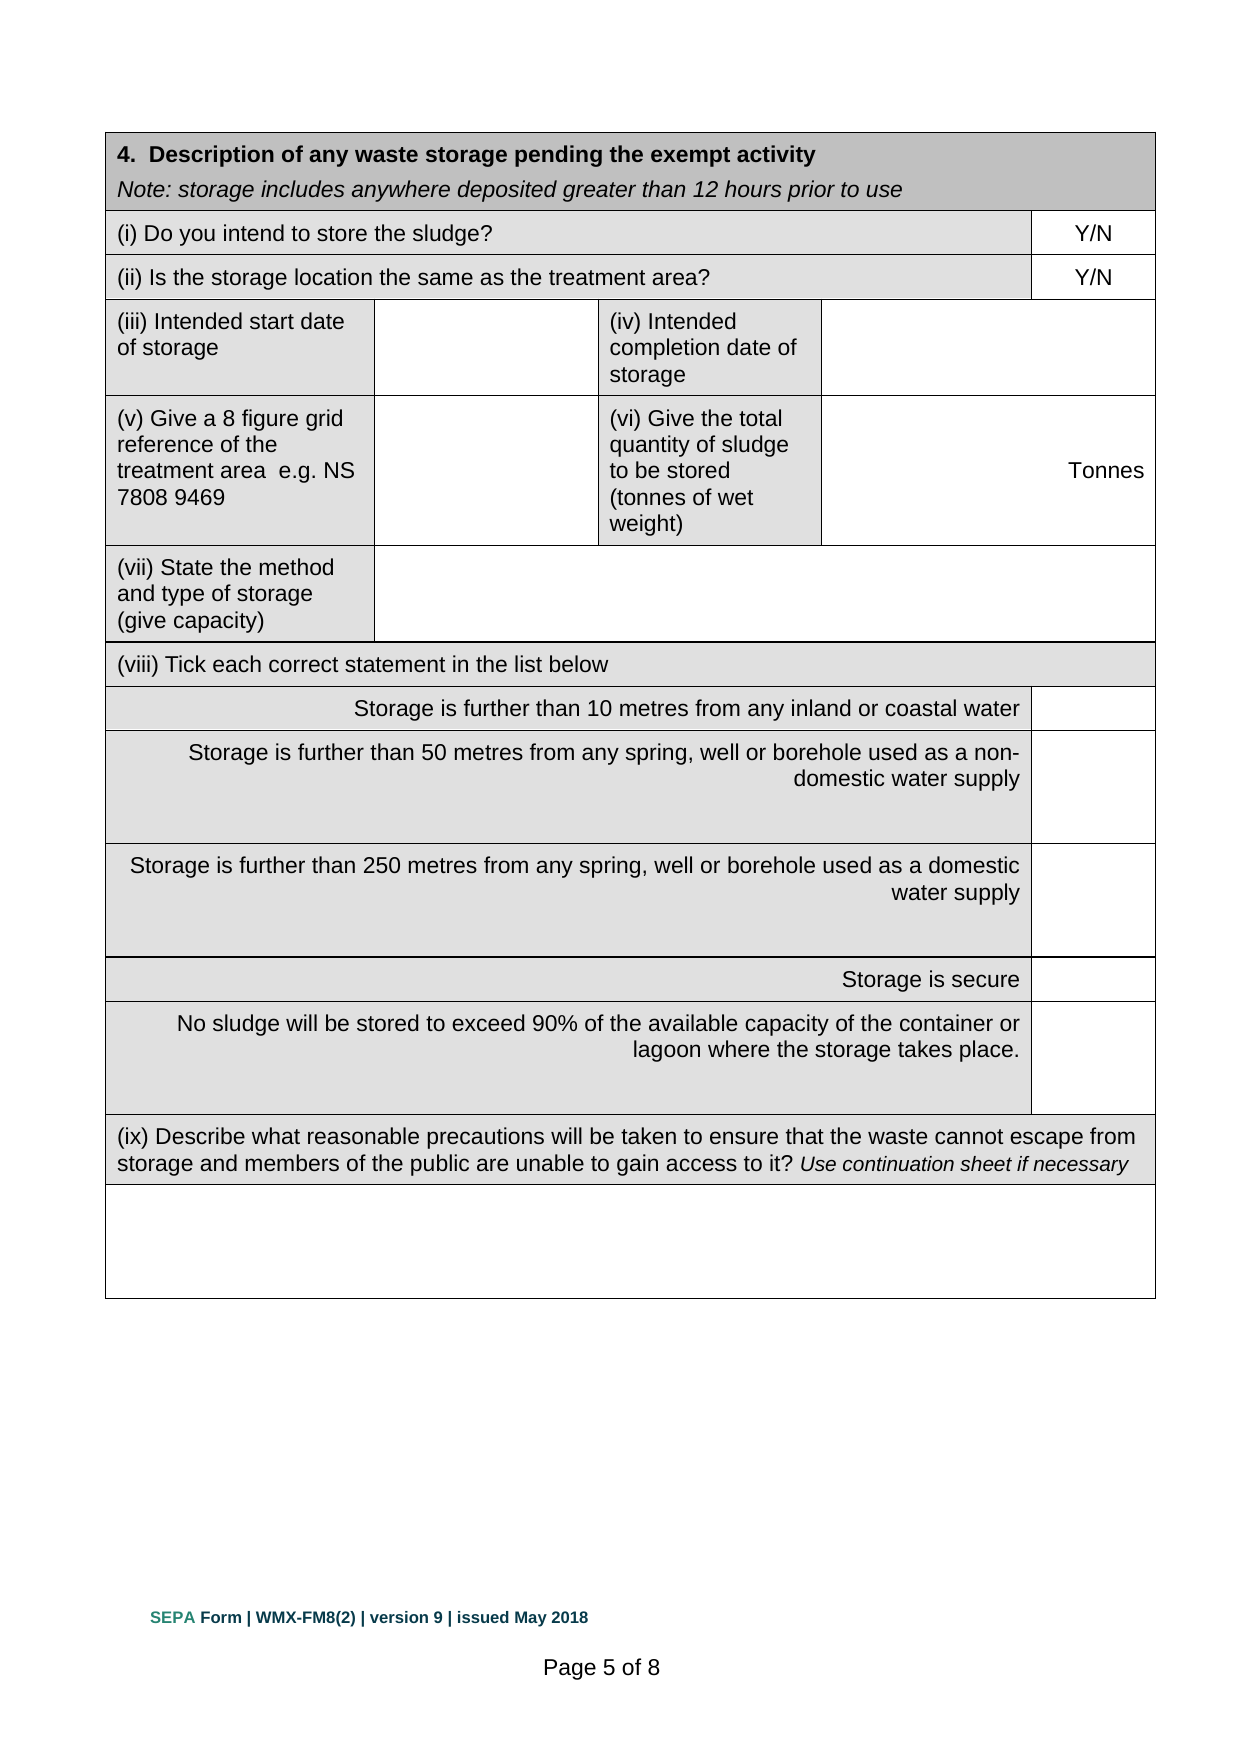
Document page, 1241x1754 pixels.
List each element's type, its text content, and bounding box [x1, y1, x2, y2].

table_cell [1032, 844, 1155, 956]
table_cell (ii) Is the storage location the same as the treatment area? [106, 255, 1031, 298]
table_cell [375, 300, 598, 395]
table_cell Storage is further than 50 metres from any spring, well or borehole used as a non-domestic water supply [106, 731, 1031, 843]
table_cell No sludge will be stored to exceed 90% of the available capacity of the container or lagoon where the storage takes place. [106, 1002, 1031, 1114]
table_header 4. Description of any waste storage pending the exempt activity Note: storage includes anywhere deposited greater than 12 hours prior to use [106, 133, 1155, 210]
table_cell (v) Give a 8 figure grid reference of the treatment area e.g. NS 7808 9469 [106, 396, 374, 545]
table_cell Y/N [1032, 211, 1155, 254]
table_cell [1032, 687, 1155, 729]
table_cell [822, 300, 1155, 395]
table_cell Storage is further than 250 metres from any spring, well or borehole used as a domestic water supply [106, 844, 1031, 956]
table_cell Storage is secure [106, 958, 1031, 1001]
table_cell (vii) State the method and type of storage (give capacity) [106, 546, 374, 641]
table_cell (iv) Intended completion date of storage [599, 300, 821, 395]
table_cell (vi) Give the total quantity of sludge to be stored (tonnes of wet weight) [599, 396, 821, 545]
table_cell (ix) Describe what reasonable precautions will be taken to ensure that the waste cannot escape from storage and members of the public are unable to gain access to it? Use continuation sheet if necessary [106, 1115, 1155, 1184]
table_cell [1032, 958, 1155, 1001]
table_cell Tonnes [822, 396, 1155, 545]
table_cell (i) Do you intend to store the sludge? [106, 211, 1031, 254]
table_cell (iii) Intended start date of storage [106, 300, 374, 395]
table_cell [106, 1185, 1155, 1298]
table_cell Y/N [1032, 255, 1155, 298]
table_cell [1032, 1002, 1155, 1114]
table_cell [375, 396, 598, 545]
table_cell Storage is further than 10 metres from any inland or coastal water [106, 687, 1031, 729]
table_cell [1032, 731, 1155, 843]
table_cell [375, 546, 1155, 641]
table_cell (viii) Tick each correct statement in the list below [106, 643, 1155, 686]
